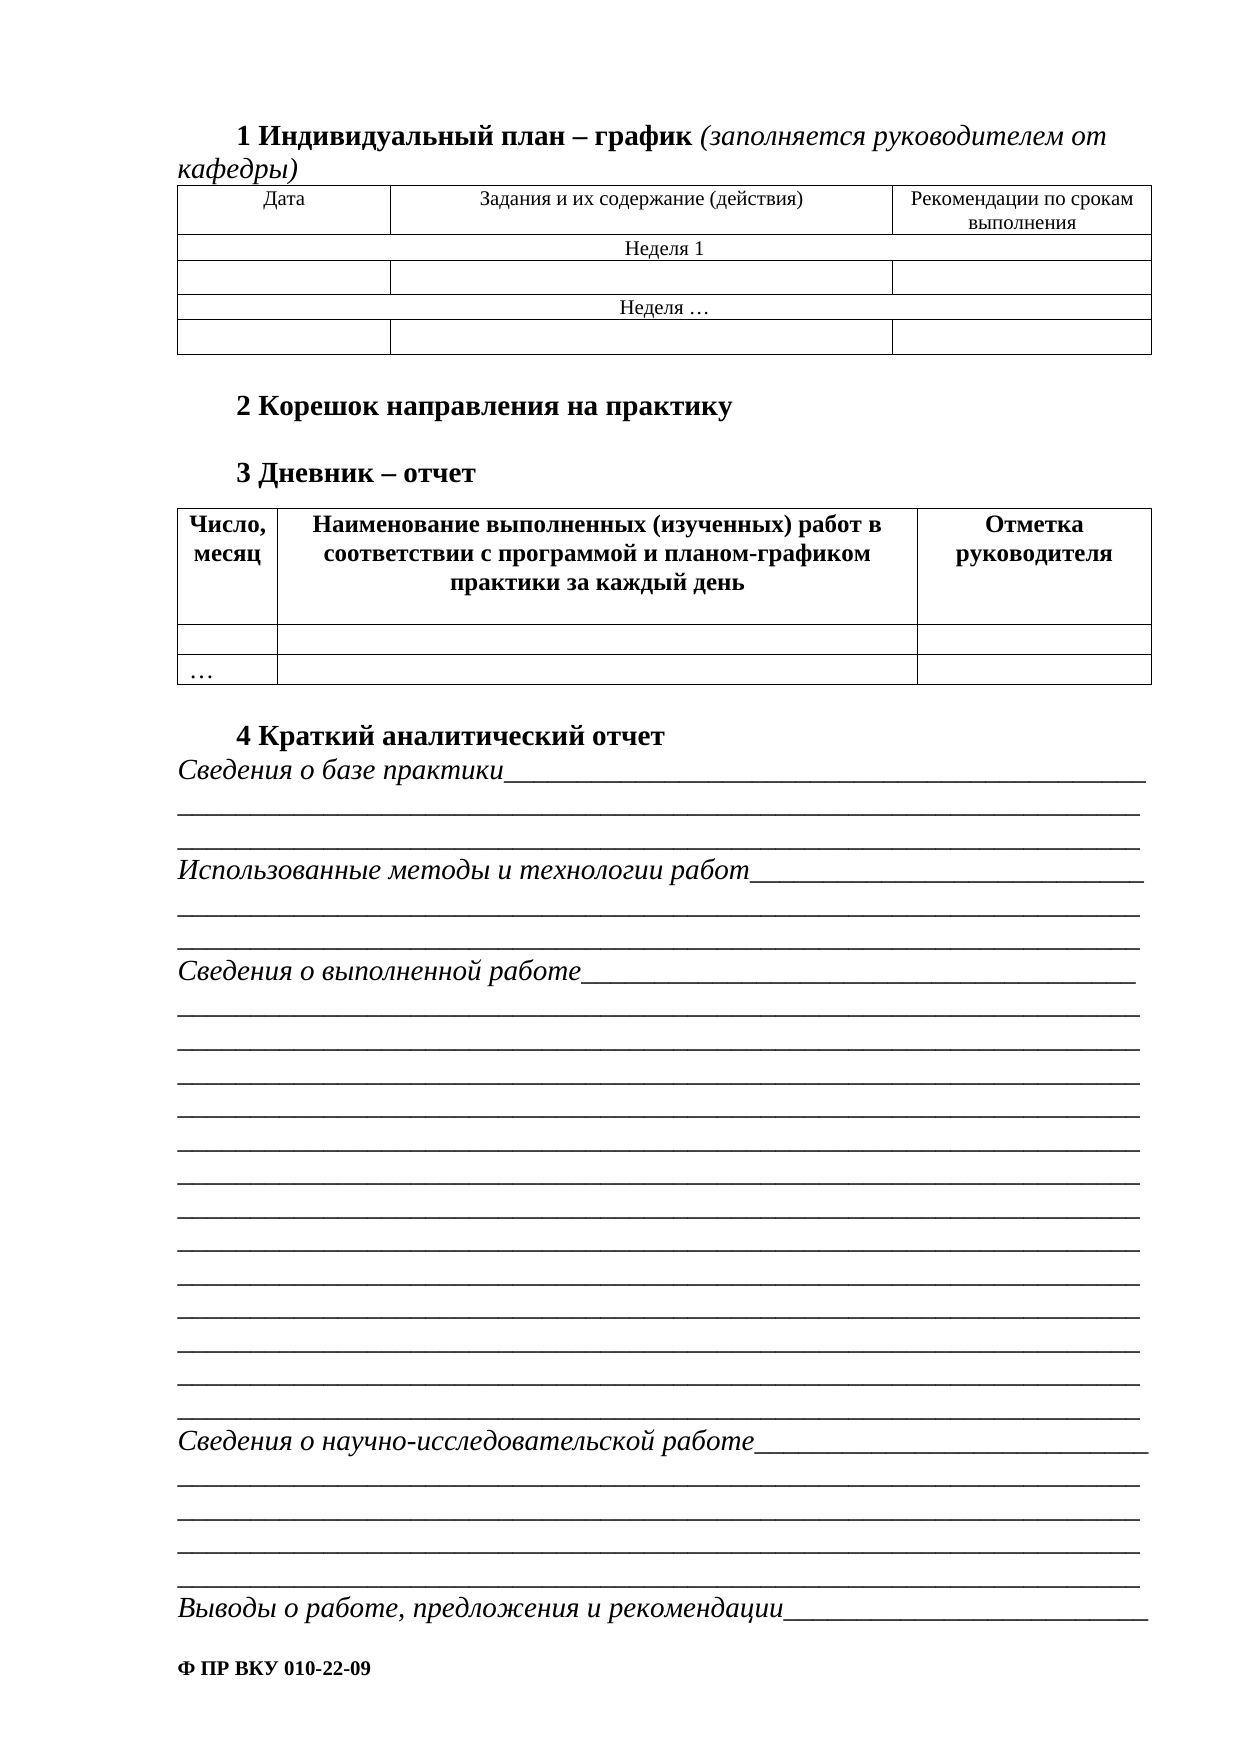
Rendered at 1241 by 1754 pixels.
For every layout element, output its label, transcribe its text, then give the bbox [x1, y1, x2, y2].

text 3 Дневник – отчет [177, 455, 1152, 489]
text __________________________________________________________________________________________________________________________________________________________________________________________________________________________________________________________________________________________________________________________________________________________________________________________________________________________________________________________________________________________________________________________________________________________________________________________________________________________________________________________________________________________________________________________________________________________________________________________________________________________________________________________________________________________ [177, 987, 1152, 1423]
text ____________________________________________________________________________________________________________________________________ [177, 886, 1152, 953]
table_cell [278, 625, 917, 654]
table_cell [178, 320, 390, 354]
table_header Отметка руководителя [918, 509, 1151, 624]
table_cell [391, 261, 892, 294]
text Использованные методы и технологии работ___________________________ [177, 852, 1152, 886]
text Сведения о выполненной работе______________________________________ [177, 953, 1152, 987]
table_cell [178, 261, 390, 294]
table_cell [893, 261, 1151, 294]
table_cell [178, 625, 277, 654]
text Выводы о работе, предложения и рекомендации_________________________ [177, 1590, 1152, 1624]
table_cell [918, 625, 1151, 654]
table_header Дата [178, 186, 390, 234]
text Сведения о базе практики____________________________________________ [177, 752, 1152, 785]
table_cell … [178, 655, 277, 684]
table_cell [918, 655, 1151, 684]
table_header Задания и их содержание (действия) [391, 186, 892, 234]
text 2 Корешок направления на практику [177, 388, 1152, 422]
table_cell Неделя 1 [178, 235, 1151, 259]
table_cell Неделя … [178, 295, 1151, 319]
table_header Число, месяц [178, 509, 277, 624]
table_header Рекомендации по срокам выполнения [893, 186, 1151, 234]
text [177, 1456, 1152, 1590]
table_header Наименование выполненных (изученных) работ в соответствии с программой и планом-графиком практики за каждый день [278, 509, 917, 624]
text Сведения о научно-исследовательской работе___________________________ [177, 1423, 1152, 1456]
table_cell [391, 320, 892, 354]
text 4 Краткий аналитический отчет [177, 718, 1152, 752]
text 1 Индивидуальный план – график (заполняется руководителем от кафедры) [177, 118, 1152, 185]
table_cell [893, 320, 1151, 354]
table_cell [278, 655, 917, 684]
text ____________________________________________________________________________________________________________________________________ [177, 785, 1152, 852]
